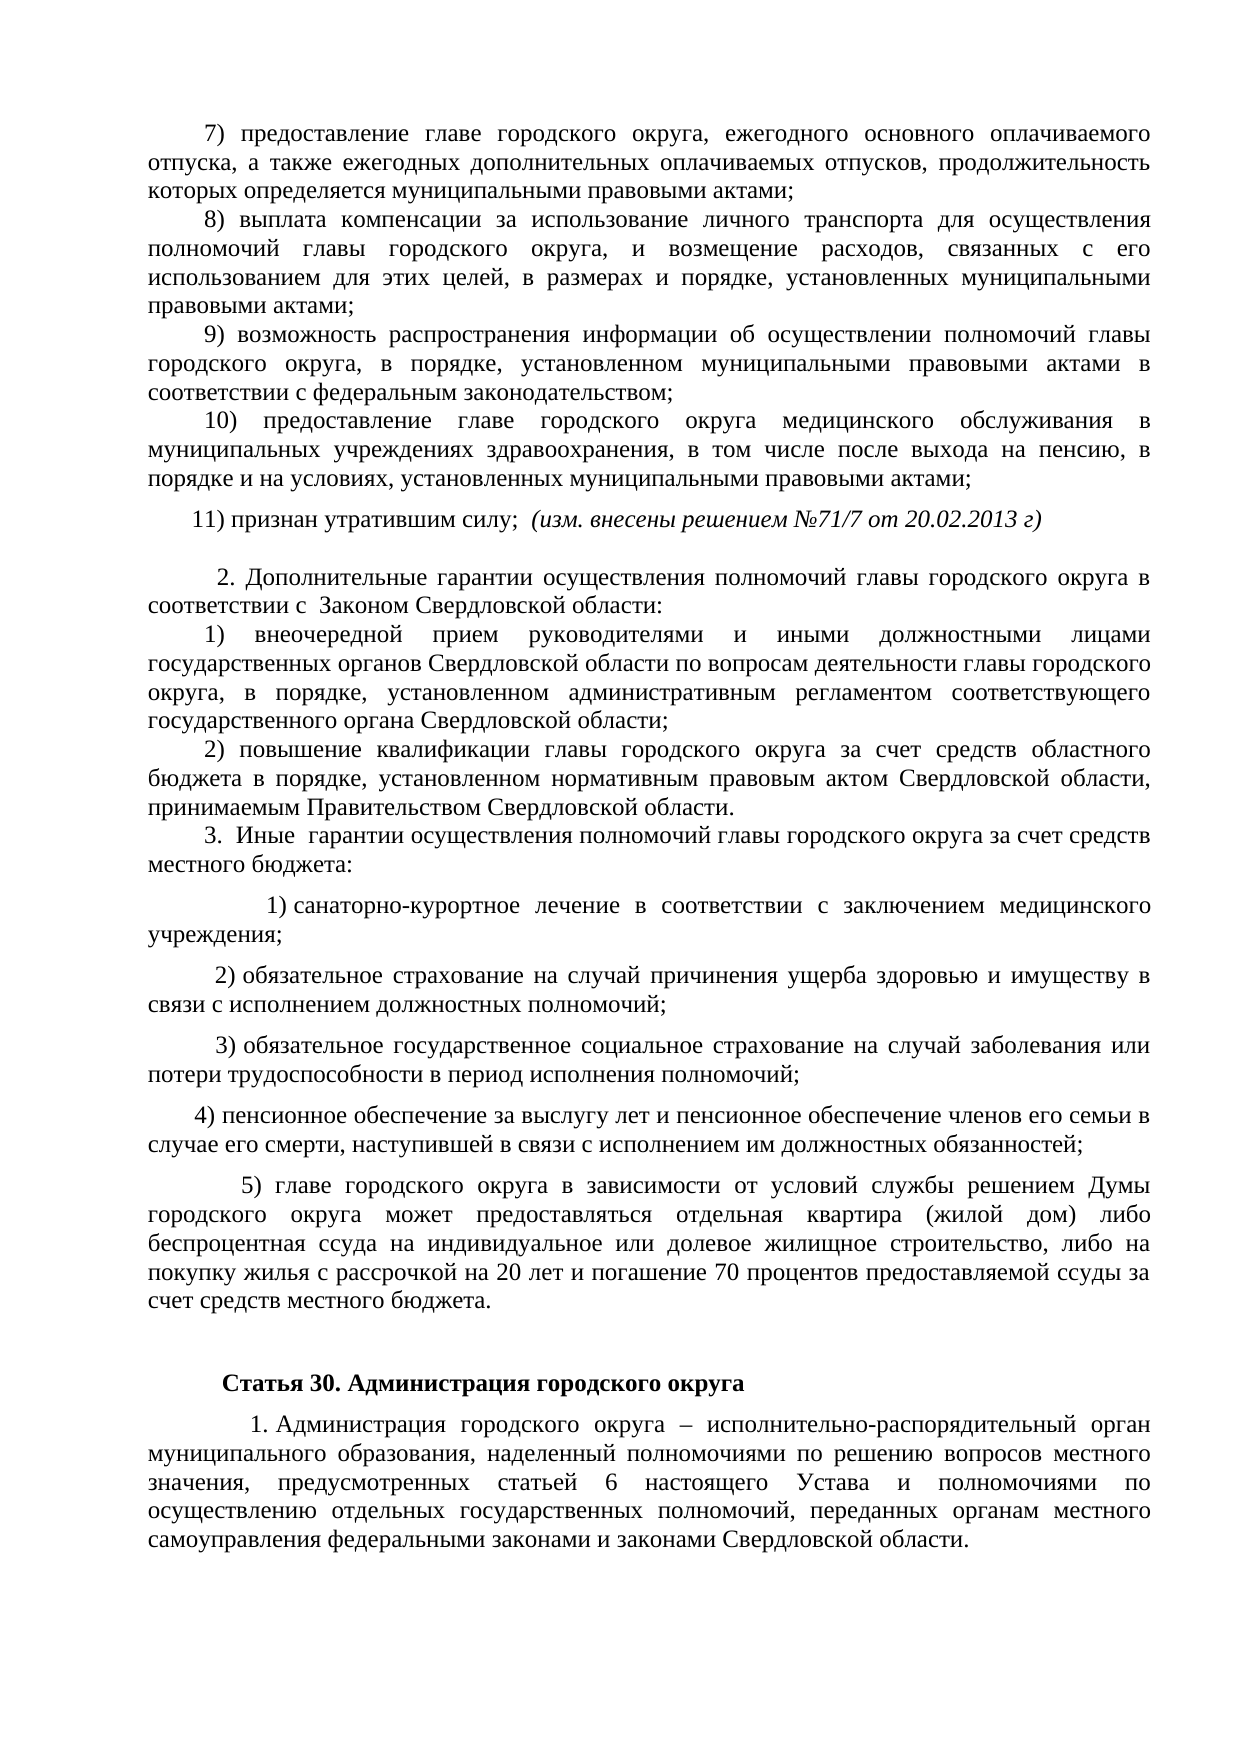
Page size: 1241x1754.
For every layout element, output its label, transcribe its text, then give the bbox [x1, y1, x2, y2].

text 2) повышение квалификации главы городского округа за счет средств областного бюджета в порядке, установленном нормативным правовым актом Свердловской области, принимаемым Правительством Свердловской области. [148, 734, 1152, 821]
text 9) возможность распространения информации об осуществлении полномочий главы городского округа, в порядке, установленном муниципальными правовыми актами в соответствии с федеральным законодательством; [148, 319, 1152, 406]
text 1) санаторно-курортное лечение в соответствии с заключением медицинского учреждения; [148, 891, 1152, 948]
text 11) признан утратившим силу; (изм. внесены решением №71/7 от 20.02.2013 г) [148, 504, 1152, 533]
text 2) обязательное страхование на случай причинения ущерба здоровью и имуществу в связи с исполнением должностных полномочий; [148, 961, 1152, 1018]
text 1. Администрация городского округа – исполнительно-распорядительный орган муниципального образования, наделенный полномочиями по решению вопросов местного значения, предусмотренных статьей 6 настоящего Устава и полномочиями по осуществлению отдельных государственных полномочий, переданных органам местного самоуправления федеральными законами и законами Свердловской области. [148, 1409, 1152, 1553]
text 1) внеочередной прием руководителями и иными должностными лицами государственных органов Свердловской области по вопросам деятельности главы городского округа, в порядке, установленном административным регламентом соответствующего государственного органа Свердловской области; [148, 619, 1152, 734]
text 3) обязательное государственное социальное страхование на случай заболевания или потери трудоспособности в период исполнения полномочий; [148, 1031, 1152, 1088]
text 10) предоставление главе городского округа медицинского обслуживания в муниципальных учреждениях здравоохранения, в том числе после выхода на пенсию, в порядке и на условиях, установленных муниципальными правовыми актами; [148, 406, 1152, 492]
text 7) предоставление главе городского округа, ежегодного основного оплачиваемого отпуска, а также ежегодных дополнительных оплачиваемых отпусков, продолжительность которых определяется муниципальными правовыми актами; [148, 118, 1152, 204]
text 2. Дополнительные гарантии осуществления полномочий главы городского округа в соответствии с Законом Свердловской области: [148, 562, 1152, 619]
text 8) выплата компенсации за использование личного транспорта для осуществления полномочий главы городского округа, и возмещение расходов, связанных с его использованием для этих целей, в размерах и порядке, установленных муниципальными правовыми актами; [148, 204, 1152, 319]
text 4) пенсионное обеспечение за выслугу лет и пенсионное обеспечение членов его семьи в случае его смерти, наступившей в связи с исполнением им должностных обязанностей; [148, 1101, 1152, 1158]
text Статья 30. Администрация городского округа [148, 1368, 1152, 1397]
text 3. Иные гарантии осуществления полномочий главы городского округа за счет средств местного бюджета: [148, 821, 1152, 878]
text 5) главе городского округа в зависимости от условий службы решением Думы городского округа может предоставляться отдельная квартира (жилой дом) либо беспроцентная ссуда на индивидуальное или долевое жилищное строительство, либо на покупку жилья с рассрочкой на 20 лет и погашение 70 процентов предоставляемой ссуды за счет средств местного бюджета. [148, 1171, 1152, 1314]
